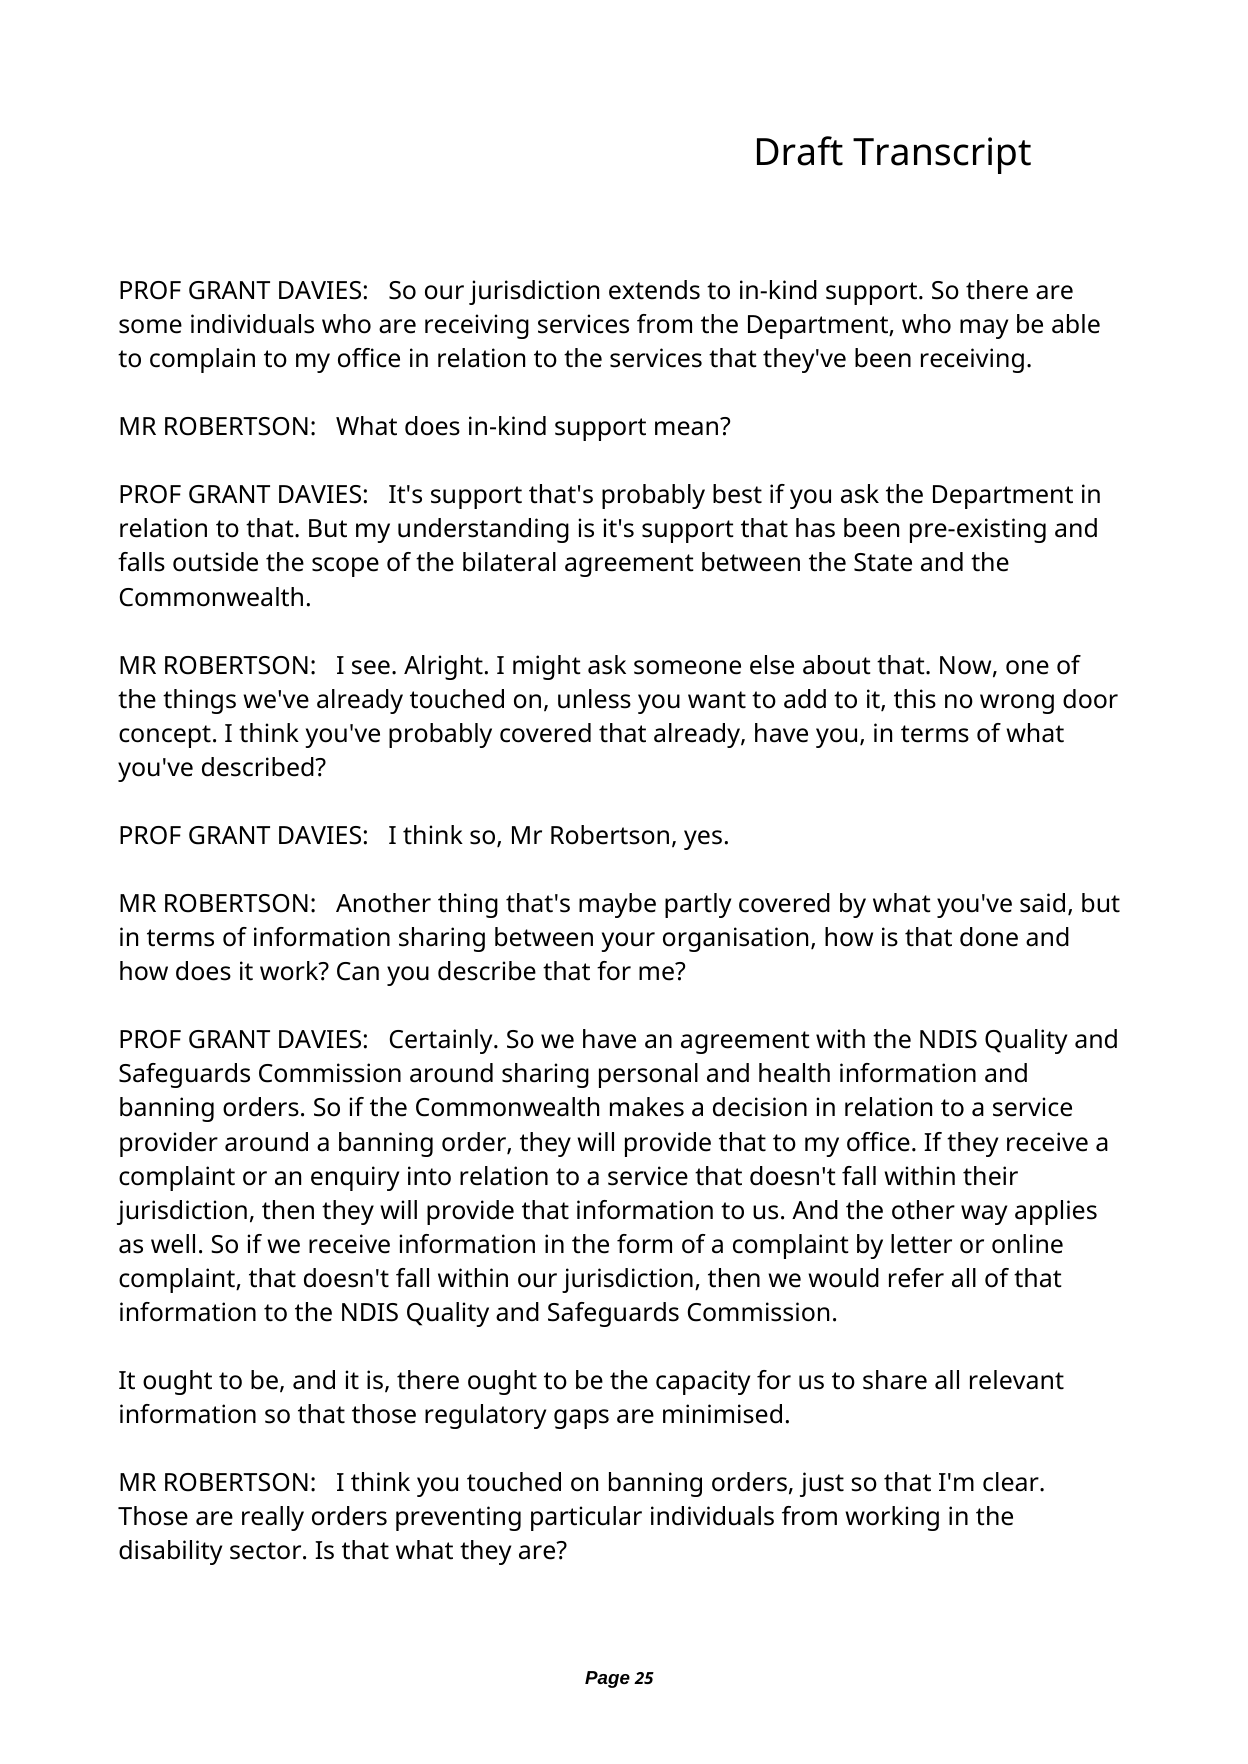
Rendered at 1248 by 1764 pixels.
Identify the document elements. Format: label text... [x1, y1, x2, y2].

text It ought to be, and it is, there ought to be the capacity for us to share all relevant information so that those regulatory gaps are minimised. [118, 1363, 1122, 1431]
text PROF GRANT DAVIES: I think so, Mr Robertson, yes. [118, 818, 1122, 852]
text MR ROBERTSON: I think you touched on banning orders, just so that I'm clear. Those are really orders preventing particular individuals from working in the disability sector. Is that what they are? [118, 1465, 1122, 1567]
text PROF GRANT DAVIES: Certainly. So we have an agreement with the NDIS Quality and Safeguards Commission around sharing personal and health information and banning orders. So if the Commonwealth makes a decision in relation to a service provider around a banning order, they will provide that to my office. If they receive a complaint or an enquiry into relation to a service that doesn't fall within their jurisdiction, then they will provide that information to us. And the other way applies as well. So if we receive information in the form of a complaint by letter or online complaint, that doesn't fall within our jurisdiction, then we would refer all of that information to the NDIS Quality and Safeguards Commission. [118, 1022, 1122, 1328]
text MR ROBERTSON: I see. Alright. I might ask someone else about that. Now, one of the things we've already touched on, unless you want to add to it, this no wrong door concept. I think you've probably covered that already, have you, in terms of what you've described? [118, 647, 1122, 783]
text MR ROBERTSON: What does in-kind support mean? [118, 409, 1122, 443]
text MR ROBERTSON: Another thing that's maybe partly covered by what you've said, but in terms of information sharing between your organisation, how is that done and how does it work? Can you describe that for me? [118, 886, 1122, 988]
text PROF GRANT DAVIES: So our jurisdiction extends to in-kind support. So there are some individuals who are receiving services from the Department, who may be able to complain to my office in relation to the services that they've been receiving. [118, 273, 1122, 375]
text PROF GRANT DAVIES: It's support that's probably best if you ask the Department in relation to that. But my understanding is it's support that has been pre-existing and falls outside the scope of the bilateral agreement between the State and the Commonwealth. [118, 477, 1122, 613]
